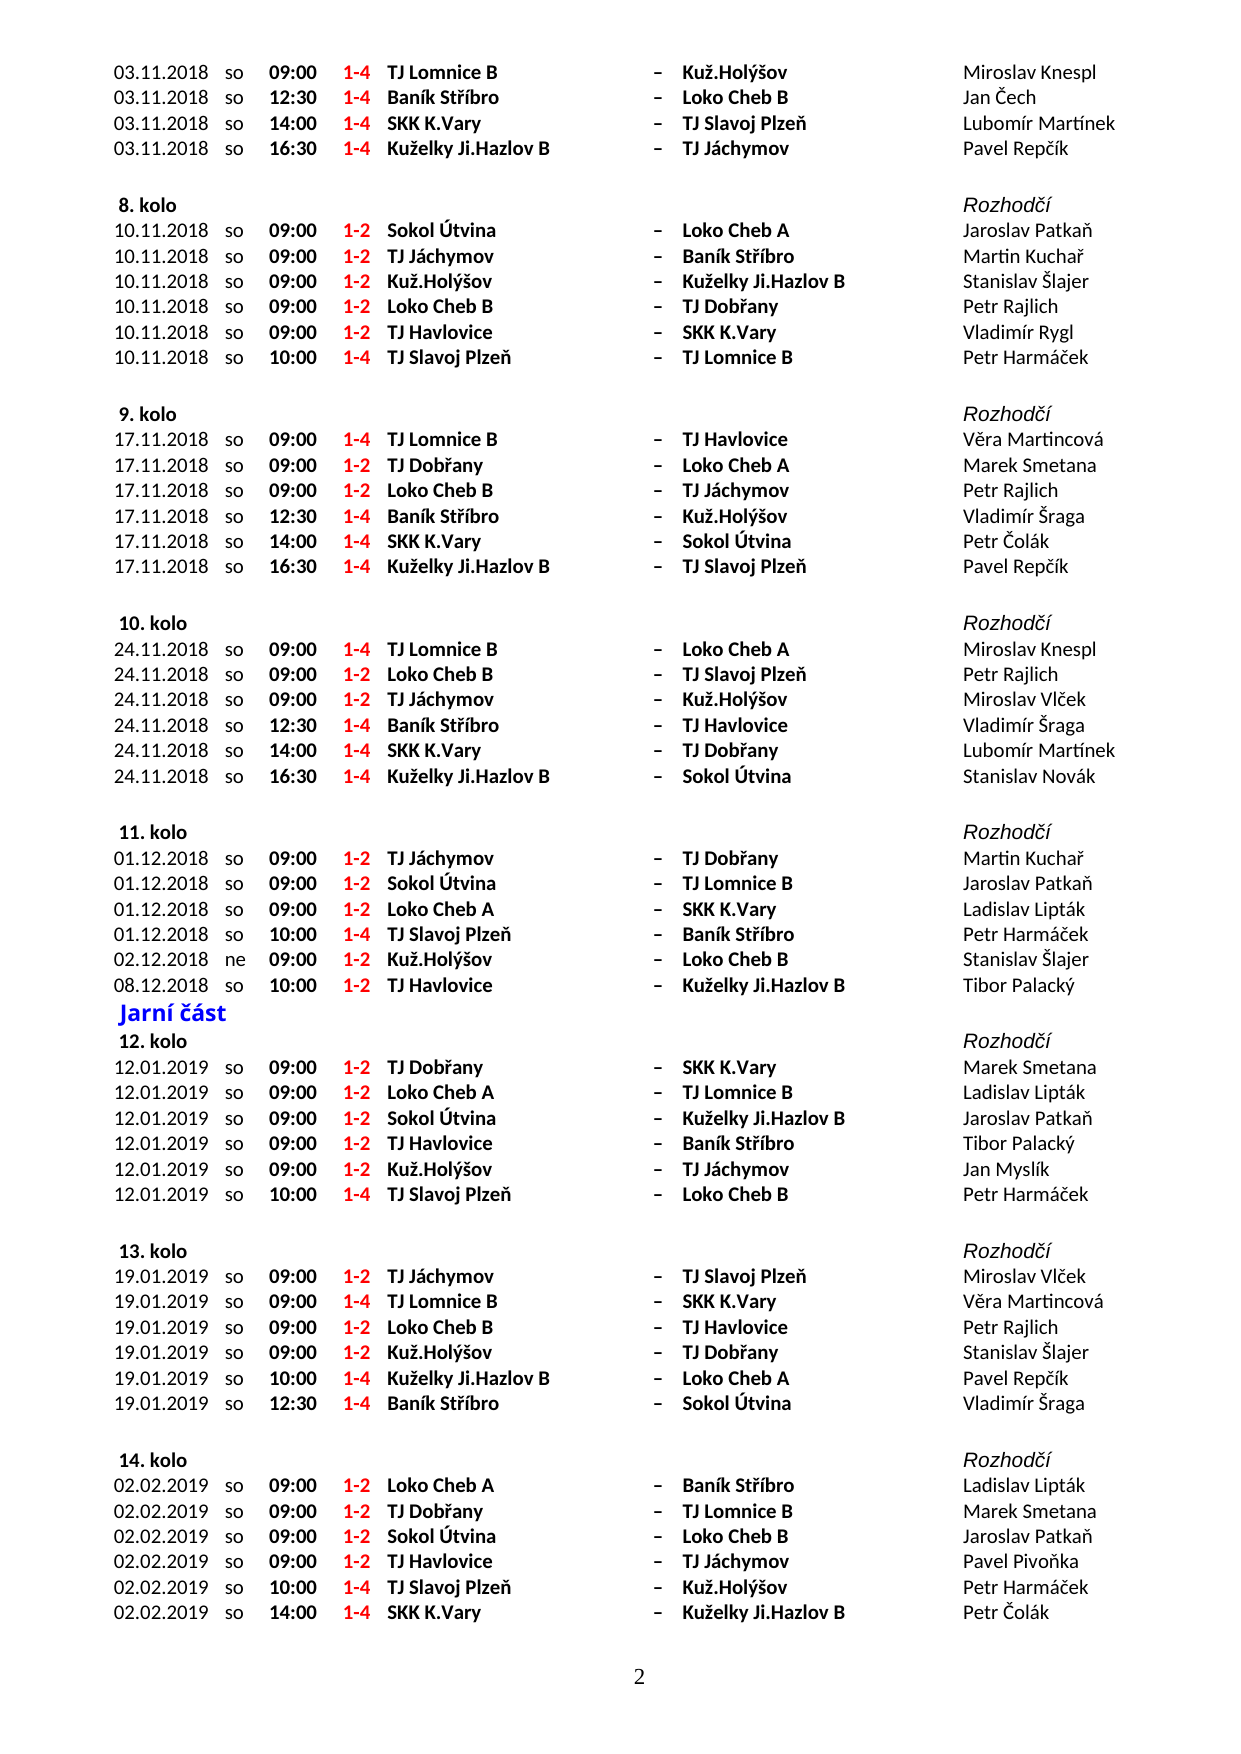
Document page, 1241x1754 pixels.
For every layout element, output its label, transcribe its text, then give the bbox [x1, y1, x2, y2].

text 02.02.2019 so 09:00 1-2 TJ Havlovice – TJ Jáchymov Pavel Pivoňka [114, 1549, 1137, 1574]
text 02.02.2019 so 09:00 1-2 TJ Dobřany – TJ Lomnice B Marek Smetana [114, 1498, 1137, 1523]
text 12. kolo Rozhodčí [114, 997, 1137, 1054]
text 10.11.2018 so 10:00 1-4 TJ Slavoj Plzeň – TJ Lomnice B Petr Harmáček [114, 344, 1137, 370]
text 24.11.2018 so 16:30 1-4 Kuželky Ji.Hazlov B – Sokol Útvina Stanislav Novák [114, 763, 1137, 788]
text 24.11.2018 so 09:00 1-2 Loko Cheb B – TJ Slavoj Plzeň Petr Rajlich [114, 661, 1137, 687]
text 17.11.2018 so 12:30 1-4 Baník Stříbro – Kuž.Holýšov Vladimír Šraga [114, 503, 1137, 528]
text 19.01.2019 so 12:30 1-4 Baník Stříbro – Sokol Útvina Vladimír Šraga [114, 1390, 1137, 1416]
text 02.12.2018 ne 09:00 1-2 Kuž.Holýšov – Loko Cheb B Stanislav Šlajer [114, 947, 1137, 972]
text 19.01.2019 so 09:00 1-2 Loko Cheb B – TJ Havlovice Petr Rajlich [114, 1314, 1137, 1339]
text 19.01.2019 so 09:00 1-2 Kuž.Holýšov – TJ Dobřany Stanislav Šlajer [114, 1339, 1137, 1365]
text 11. kolo Rozhodčí [114, 788, 1137, 845]
text 02.02.2019 so 10:00 1-4 TJ Slavoj Plzeň – Kuž.Holýšov Petr Harmáček [114, 1574, 1137, 1599]
text 19.01.2019 so 09:00 1-4 TJ Lomnice B – SKK K.Vary Věra Martincová [114, 1289, 1137, 1314]
text 10.11.2018 so 09:00 1-2 TJ Havlovice – SKK K.Vary Vladimír Rygl [114, 319, 1137, 344]
text 14. kolo Rozhodčí [114, 1416, 1137, 1472]
text 19.01.2019 so 10:00 1-4 Kuželky Ji.Hazlov B – Loko Cheb A Pavel Repčík [114, 1365, 1137, 1390]
text 10.11.2018 so 09:00 1-2 Sokol Útvina – Loko Cheb A Jaroslav Patkaň [114, 217, 1137, 243]
text 24.11.2018 so 12:30 1-4 Baník Stříbro – TJ Havlovice Vladimír Šraga [114, 712, 1137, 737]
text 12.01.2019 so 09:00 1-2 TJ Dobřany – SKK K.Vary Marek Smetana [114, 1054, 1137, 1079]
text 02.02.2019 so 09:00 1-2 Sokol Útvina – Loko Cheb B Jaroslav Patkaň [114, 1523, 1137, 1549]
text 24.11.2018 so 09:00 1-2 TJ Jáchymov – Kuž.Holýšov Miroslav Vlček [114, 687, 1137, 712]
text 24.11.2018 so 09:00 1-4 TJ Lomnice B – Loko Cheb A Miroslav Knespl [114, 636, 1137, 661]
text 12.01.2019 so 09:00 1-2 Sokol Útvina – Kuželky Ji.Hazlov B Jaroslav Patkaň [114, 1105, 1137, 1130]
text 12.01.2019 so 09:00 1-2 Kuž.Holýšov – TJ Jáchymov Jan Myslík [114, 1156, 1137, 1181]
text 10. kolo Rozhodčí [114, 579, 1137, 636]
text 03.11.2018 so 12:30 1-4 Baník Stříbro – Loko Cheb B Jan Čech [114, 84, 1137, 110]
text 03.11.2018 so 09:00 1-4 TJ Lomnice B – Kuž.Holýšov Miroslav Knespl [114, 59, 1137, 84]
text 12.01.2019 so 09:00 1-2 TJ Havlovice – Baník Stříbro Tibor Palacký [114, 1130, 1137, 1156]
text 9. kolo Rozhodčí [114, 370, 1137, 427]
text 19.01.2019 so 09:00 1-2 TJ Jáchymov – TJ Slavoj Plzeň Miroslav Vlček [114, 1263, 1137, 1289]
text 10.11.2018 so 09:00 1-2 TJ Jáchymov – Baník Stříbro Martin Kuchař [114, 243, 1137, 268]
text 10.11.2018 so 09:00 1-2 Loko Cheb B – TJ Dobřany Petr Rajlich [114, 294, 1137, 319]
text 02.02.2019 so 09:00 1-2 Loko Cheb A – Baník Stříbro Ladislav Lipták [114, 1472, 1137, 1498]
text 24.11.2018 so 14:00 1-4 SKK K.Vary – TJ Dobřany Lubomír Martínek [114, 737, 1137, 763]
text 01.12.2018 so 09:00 1-2 Sokol Útvina – TJ Lomnice B Jaroslav Patkaň [114, 870, 1137, 896]
text 01.12.2018 so 09:00 1-2 Loko Cheb A – SKK K.Vary Ladislav Lipták [114, 896, 1137, 921]
text 12.01.2019 so 09:00 1-2 Loko Cheb A – TJ Lomnice B Ladislav Lipták [114, 1079, 1137, 1105]
text 17.11.2018 so 14:00 1-4 SKK K.Vary – Sokol Útvina Petr Čolák [114, 528, 1137, 554]
text 12.01.2019 so 10:00 1-4 TJ Slavoj Plzeň – Loko Cheb B Petr Harmáček [114, 1181, 1137, 1207]
text 03.11.2018 so 14:00 1-4 SKK K.Vary – TJ Slavoj Plzeň Lubomír Martínek [114, 110, 1137, 135]
text 17.11.2018 so 09:00 1-2 TJ Dobřany – Loko Cheb A Marek Smetana [114, 452, 1137, 477]
text 17.11.2018 so 09:00 1-4 TJ Lomnice B – TJ Havlovice Věra Martincová [114, 427, 1137, 452]
text 17.11.2018 so 16:30 1-4 Kuželky Ji.Hazlov B – TJ Slavoj Plzeň Pavel Repčík [114, 554, 1137, 579]
text 08.12.2018 so 10:00 1-2 TJ Havlovice – Kuželky Ji.Hazlov B Tibor Palacký [114, 972, 1137, 997]
text 03.11.2018 so 16:30 1-4 Kuželky Ji.Hazlov B – TJ Jáchymov Pavel Repčík [114, 135, 1137, 161]
text 01.12.2018 so 10:00 1-4 TJ Slavoj Plzeň – Baník Stříbro Petr Harmáček [114, 921, 1137, 947]
text 13. kolo Rozhodčí [114, 1207, 1137, 1263]
text 01.12.2018 so 09:00 1-2 TJ Jáchymov – TJ Dobřany Martin Kuchař [114, 845, 1137, 870]
text 02.02.2019 so 14:00 1-4 SKK K.Vary – Kuželky Ji.Hazlov B Petr Čolák [114, 1599, 1137, 1625]
text 10.11.2018 so 09:00 1-2 Kuž.Holýšov – Kuželky Ji.Hazlov B Stanislav Šlajer [114, 268, 1137, 294]
text 17.11.2018 so 09:00 1-2 Loko Cheb B – TJ Jáchymov Petr Rajlich [114, 477, 1137, 503]
text 8. kolo Rozhodčí [114, 161, 1137, 217]
